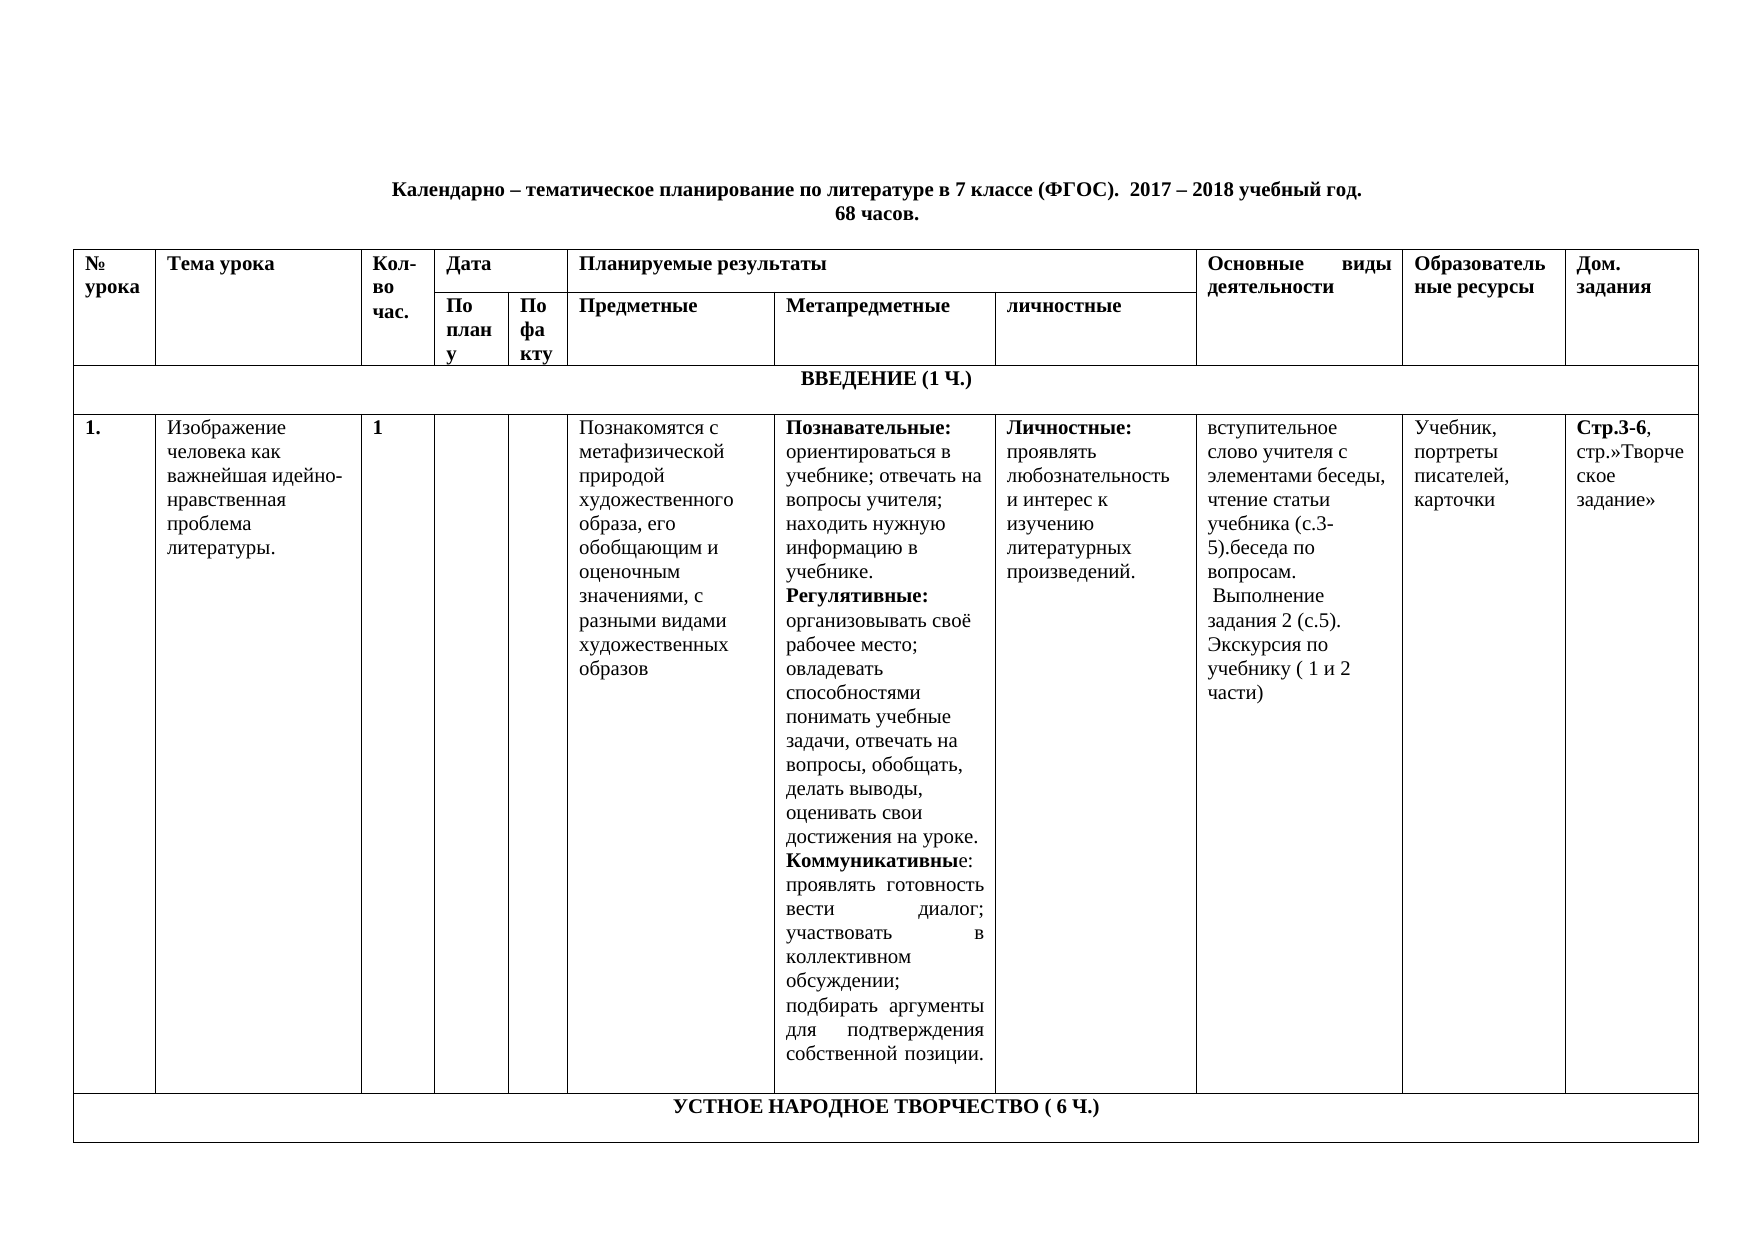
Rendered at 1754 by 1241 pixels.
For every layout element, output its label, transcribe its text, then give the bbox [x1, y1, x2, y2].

table_cell ВВЕДЕНИЕ (1 Ч.) [74, 366, 1698, 414]
table_cell Стр.3-6, стр.»Творческое задание» [1566, 415, 1698, 1093]
table_cell Изображение человека как важнейшая идейно-нравственная проблема литературы. [156, 415, 361, 1093]
table_header № урока [74, 250, 155, 365]
table_cell По плану [435, 293, 508, 365]
text Календарно – тематическое планирование по литературе в 7 классе (ФГОС). 2017 – 2018 учебный год. [118, 177, 1636, 201]
table_cell Учебник, портреты писателей, карточки [1403, 415, 1565, 1093]
table_cell [509, 415, 567, 1093]
table_cell Предметные [568, 293, 774, 365]
table_cell личностные [996, 293, 1196, 365]
table_cell [435, 415, 508, 1093]
table_header Дом. задания [1566, 250, 1698, 365]
table_header Дата [435, 250, 567, 292]
table_header Планируемые результаты [568, 250, 1196, 292]
table_cell 1. [74, 415, 155, 1093]
table_cell Метапредметные [775, 293, 995, 365]
table_header Образовательные ресурсы [1403, 250, 1565, 365]
table_cell Познавательные: ориентироваться в учебнике; отвечать на вопросы учителя; находить нужную информацию в учебнике. Регулятивные: организовывать своё рабочее место; овладевать способностями понимать учебные задачи, отвечать на вопросы, обобщать, делать выводы, оценивать свои достижения на уроке. Коммуникативные: проявлять готовность вести диалог; участвовать в коллективном обсуждении; подбирать аргументы для подтверждения собственной позиции. [775, 415, 995, 1093]
table_header Тема урока [156, 250, 361, 365]
table_cell 1 [362, 415, 434, 1093]
table_cell По факту [509, 293, 567, 365]
table_cell Познакомятся с метафизической природой художественного образа, его обобщающим и оценочным значениями, с разными видами художественных образов [568, 415, 774, 1093]
table_cell Личностные: проявлять любознательность и интерес к изучению литературных произведений. [996, 415, 1196, 1093]
table_header Кол-во час. [362, 250, 434, 365]
text 68 часов. [118, 201, 1636, 225]
table_header Основные виды деятельности [1197, 250, 1402, 365]
table_cell вступительное слово учителя с элементами беседы, чтение статьи учебника (с.3-5).беседа по вопросам. Выполнение задания 2 (с.5). Экскурсия по учебнику ( 1 и 2 части) [1197, 415, 1402, 1093]
table_cell УСТНОЕ НАРОДНОЕ ТВОРЧЕСТВО ( 6 Ч.) [74, 1094, 1698, 1142]
